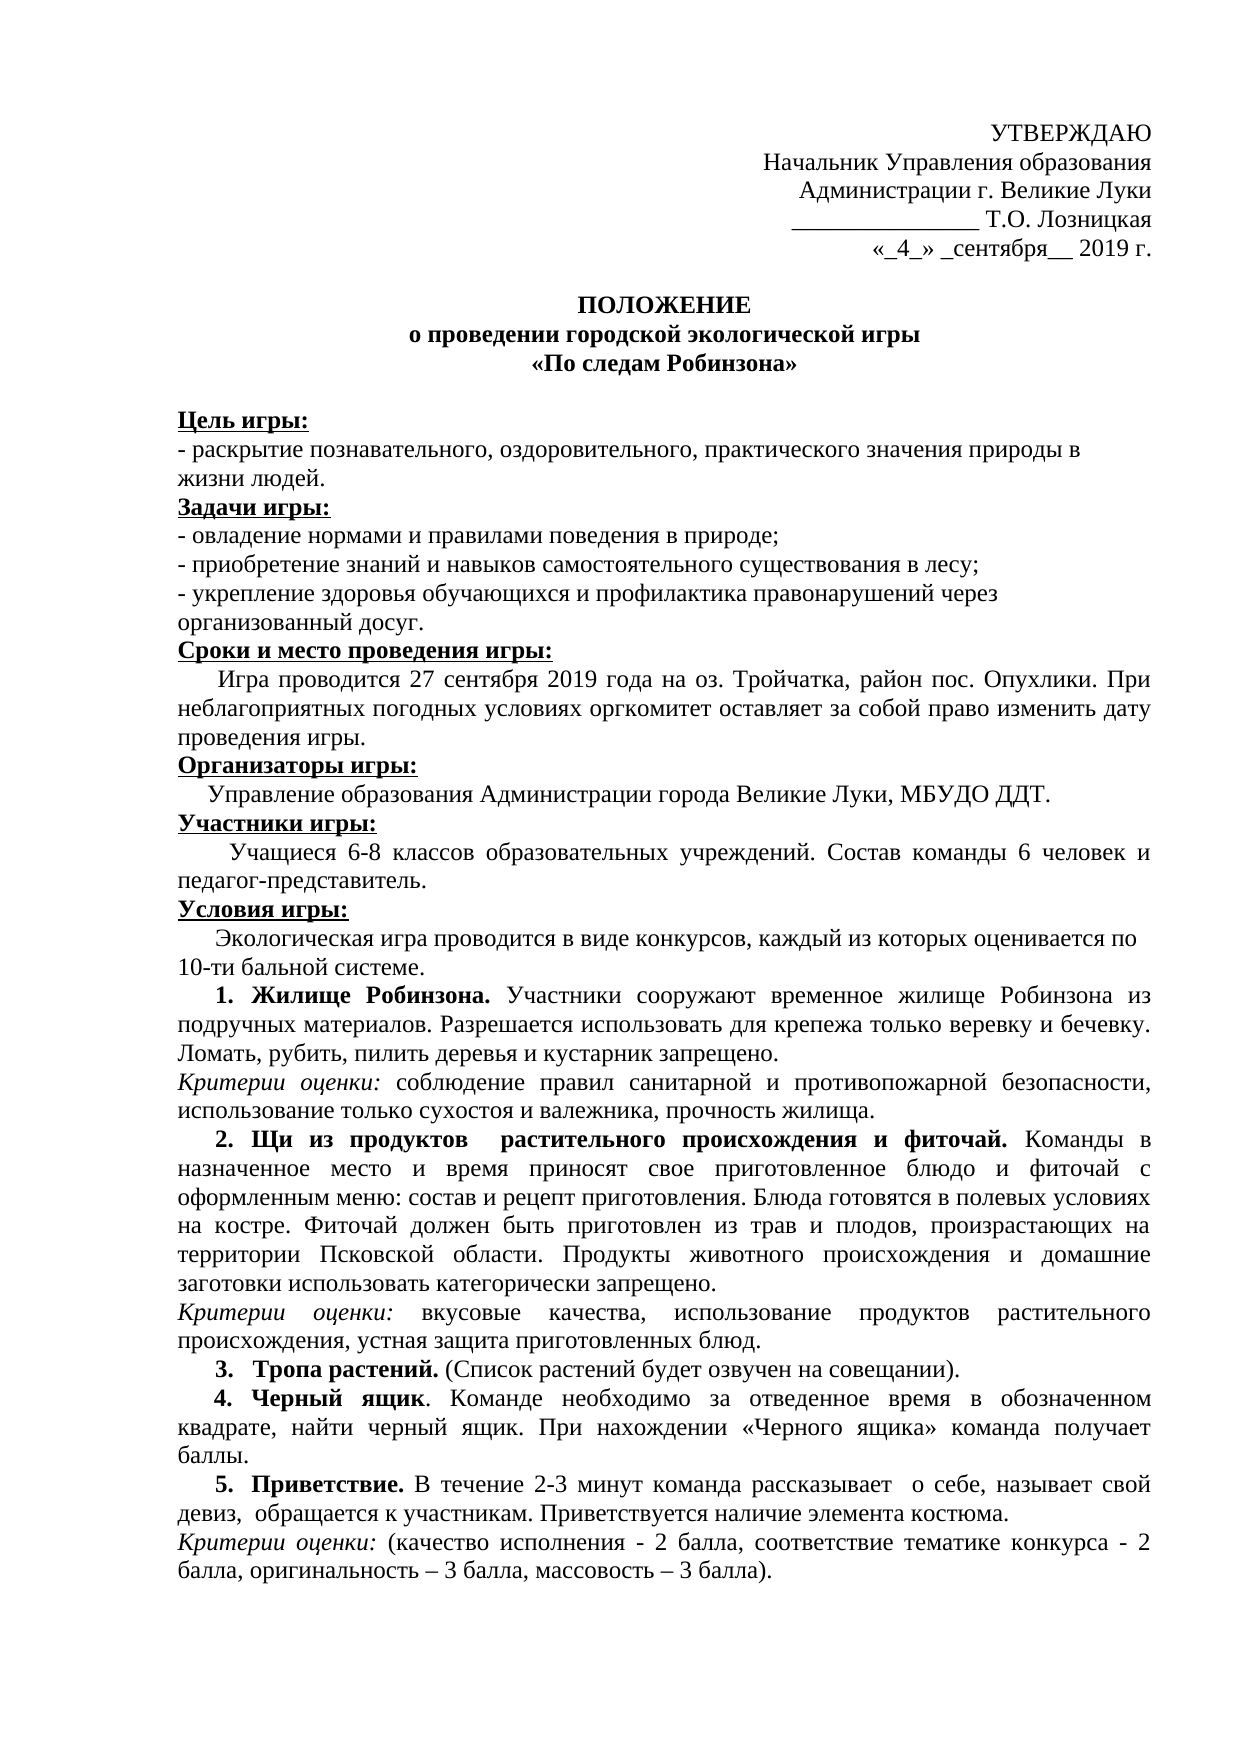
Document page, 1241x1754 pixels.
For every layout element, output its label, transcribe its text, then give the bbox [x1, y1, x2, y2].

text ПОЛОЖЕНИЕ [177, 291, 1152, 319]
text Администрации г. Великие Луки [177, 176, 1152, 204]
list Щи из продуктов растительного происхождения и фиточай. Команды в назначенное место и время приносят свое приготовленное блюдо и фиточай с оформленным меню: состав и рецепт приготовления. Блюда готовятся в полевых условиях на костре. Фиточай должен быть приготовлен из трав и плодов, произрастающих на территории Псковской области. Продукты животного происхождения и домашние заготовки использовать категорически запрещено. [177, 1124, 1152, 1297]
text Условия игры: [177, 894, 1152, 923]
text - укрепление здоровья обучающихся и профилактика правонарушений через организованный досуг. [177, 578, 1152, 636]
text - раскрытие познавательного, оздоровительного, практического значения природы в жизни людей. [177, 434, 1152, 492]
text УТВЕРЖДАЮ [177, 118, 1152, 147]
text 10-ти бальной системе. [177, 952, 1152, 981]
text Задачи игры: [177, 492, 1152, 521]
text Учащиеся 6-8 классов образовательных учреждений. Состав команды 6 человек и педагог-представитель. [177, 837, 1152, 894]
list Приветствие. В течение 2-3 минут команда рассказывает о себе, называет свой девиз, обращается к участникам. Приветствуется наличие элемента костюма. [177, 1469, 1152, 1527]
list Жилище Робинзона. Участники сооружают временное жилище Робинзона из подручных материалов. Разрешается использовать для крепежа только веревку и бечевку. Ломать, рубить, пилить деревья и кустарник запрещено. [177, 981, 1152, 1067]
text Управление образования Администрации города Великие Луки, МБУДО ДДТ. [177, 779, 1152, 808]
text Сроки и место проведения игры: [177, 636, 1152, 664]
text Игра проводится 27 сентября 2019 года на оз. Тройчатка, район пос. Опухлики. При неблагоприятных погодных условиях оргкомитет оставляет за собой право изменить дату проведения игры. [177, 664, 1152, 751]
text Цель игры: [177, 406, 1152, 434]
list Тропа растений. (Список растений будет озвучен на совещании). [215, 1354, 1152, 1383]
text - овладение нормами и правилами поведения в природе; [177, 521, 1152, 549]
text Начальник Управления образования [177, 147, 1152, 176]
text Экологическая игра проводится в виде конкурсов, каждый из которых оценивается по [177, 923, 1152, 952]
text Организаторы игры: [177, 751, 1152, 779]
text - приобретение знаний и навыков самостоятельного существования в лесу; [177, 549, 1152, 578]
text Критерии оценки: вкусовые качества, использование продуктов растительного происхождения, устная защита приготовленных блюд. [177, 1297, 1152, 1354]
list Черный ящик. Команде необходимо за отведенное время в обозначенном квадрате, найти черный ящик. При нахождении «Черного ящика» команда получает баллы. [177, 1383, 1152, 1469]
text Критерии оценки: соблюдение правил санитарной и противопожарной безопасности, использование только сухостоя и валежника, прочность жилища. [177, 1067, 1152, 1124]
text «_4_» _сентября__ 2019 г. [177, 233, 1152, 262]
text Участники игры: [177, 808, 1152, 837]
text «По следам Робинзона» [177, 348, 1152, 377]
text о проведении городской экологической игры [177, 319, 1152, 348]
text _______________ Т.О. Лозницкая [177, 204, 1152, 233]
text Критерии оценки: (качество исполнения - 2 балла, соответствие тематике конкурса - 2 балла, оригинальность – 3 балла, массовость – 3 балла). [177, 1527, 1152, 1584]
